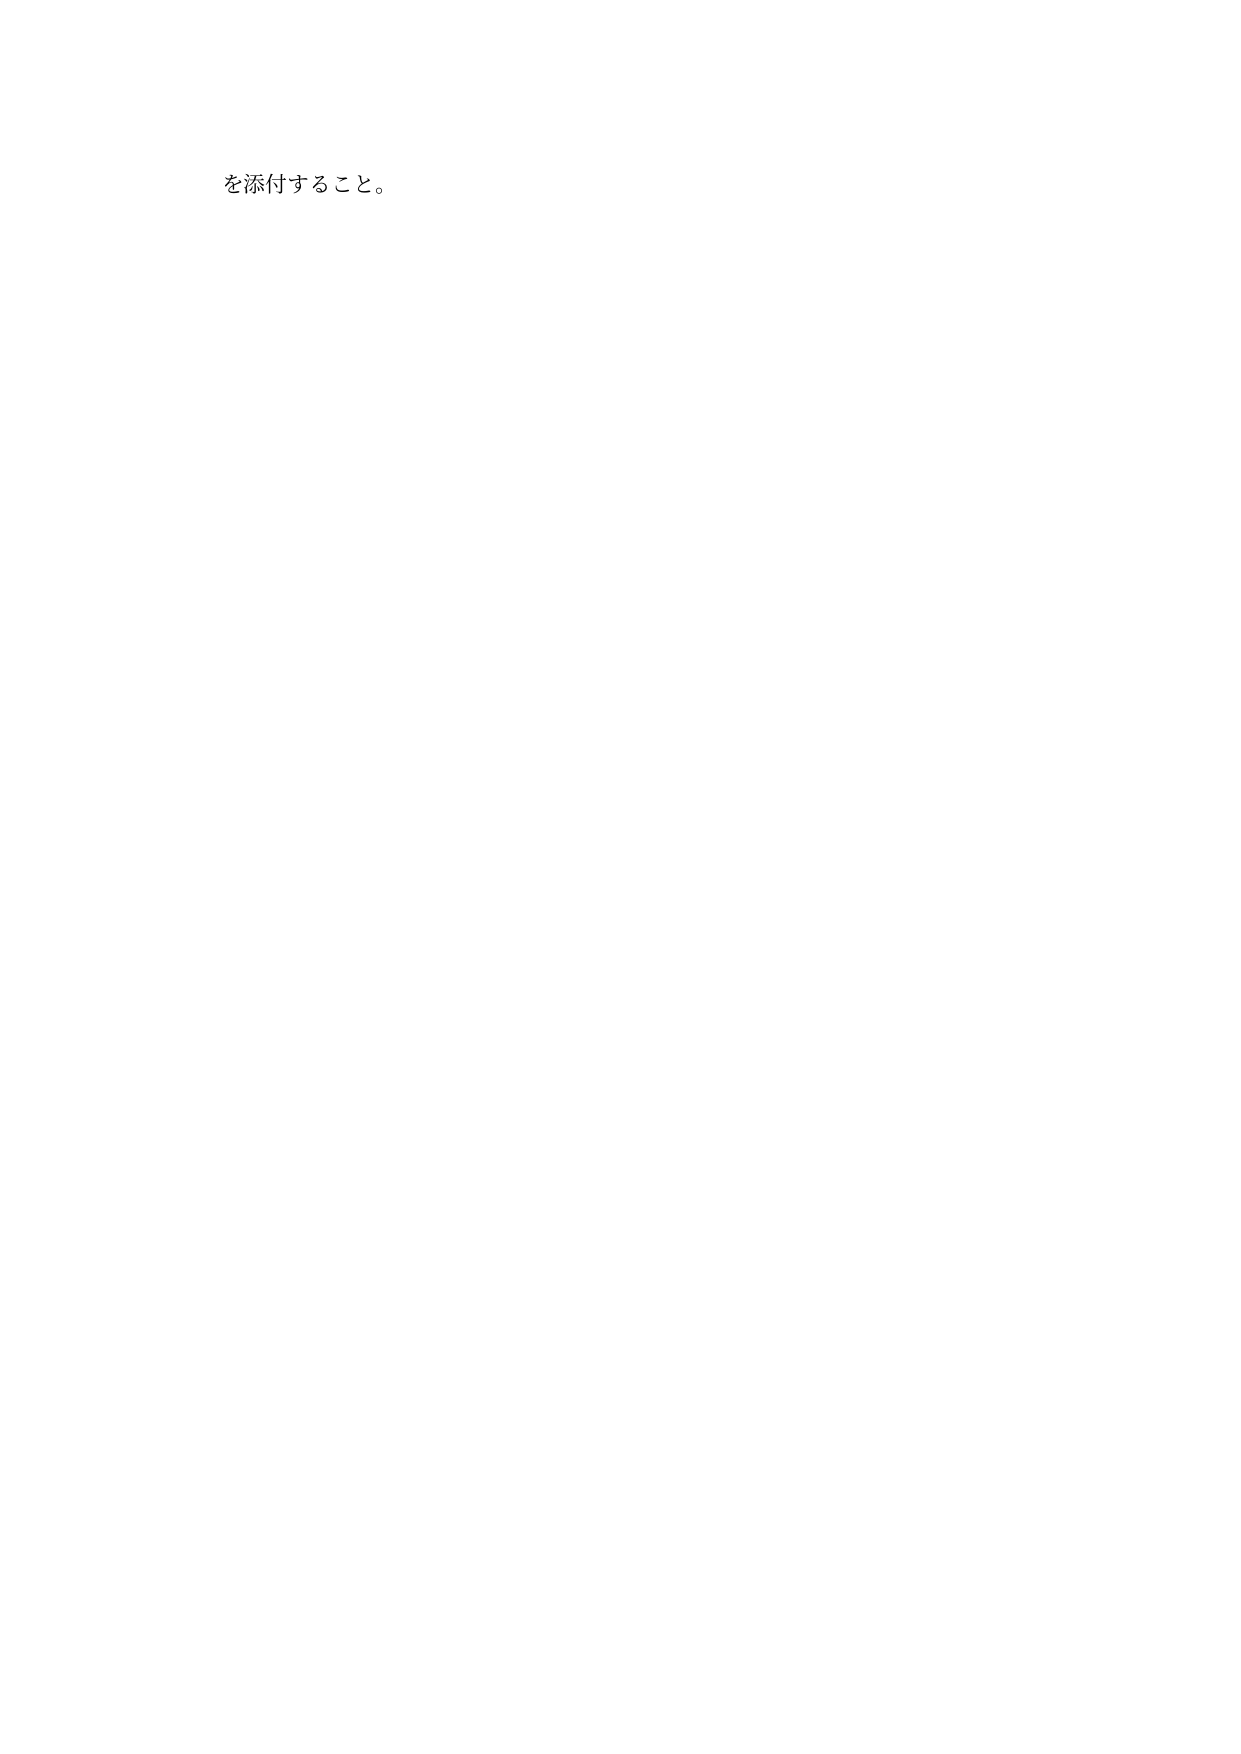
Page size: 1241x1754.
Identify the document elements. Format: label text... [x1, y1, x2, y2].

text を添付すること。 [112, 164, 1128, 202]
